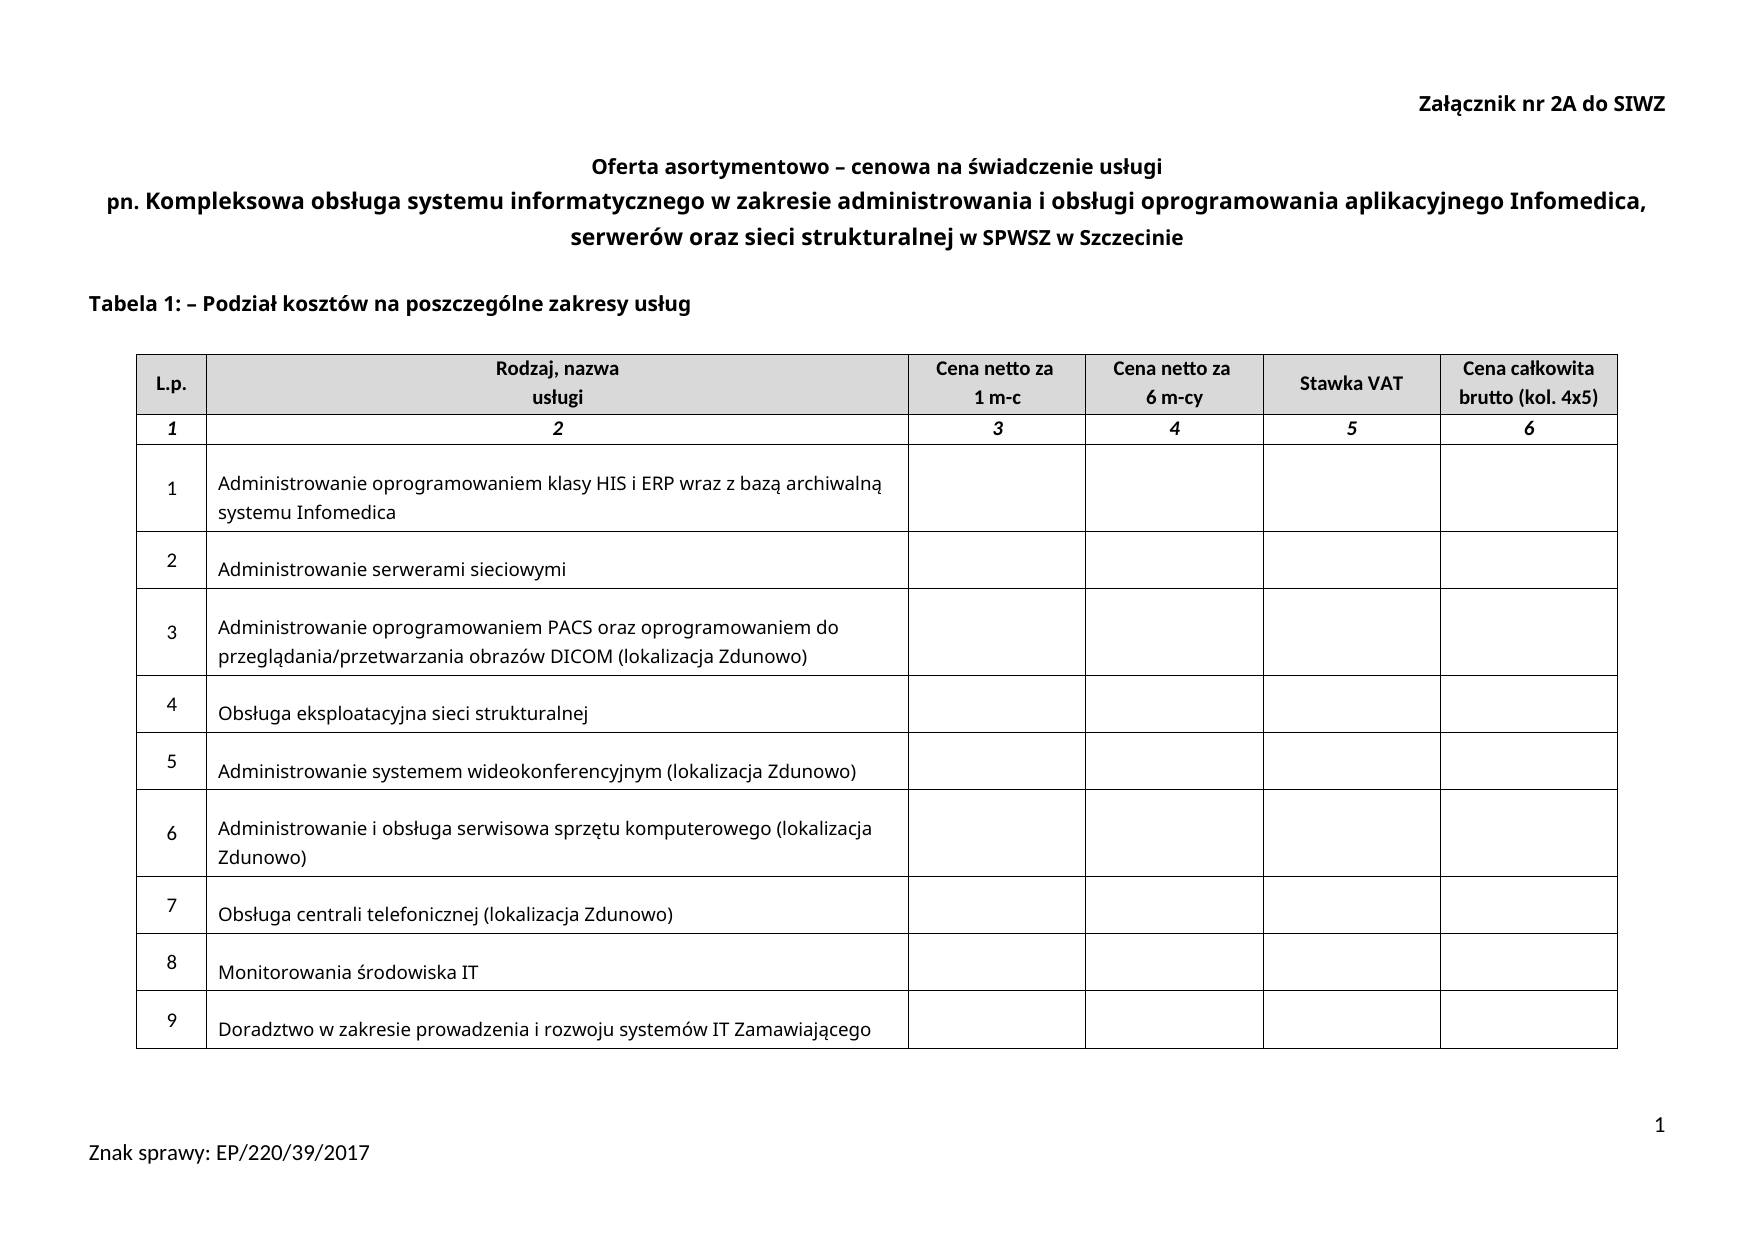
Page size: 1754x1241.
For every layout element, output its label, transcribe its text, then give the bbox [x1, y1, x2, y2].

table_cell [1264, 589, 1440, 674]
table_cell [909, 790, 1085, 876]
table_cell 4 [1086, 415, 1263, 444]
table_cell 2 [137, 532, 206, 588]
table_cell 5 [1264, 415, 1440, 444]
table_header Cena netto za 1 m-c [909, 355, 1085, 414]
table_cell Administrowanie i obsługa serwisowa sprzętu komputerowego (lokalizacja Zdunowo) [207, 790, 908, 876]
table_cell [909, 733, 1085, 789]
table_cell [1264, 934, 1440, 990]
table_cell 4 [137, 676, 206, 732]
table_cell [909, 532, 1085, 588]
table_cell [1086, 589, 1263, 674]
table_cell [1086, 790, 1263, 876]
table_cell Administrowanie systemem wideokonferencyjnym (lokalizacja Zdunowo) [207, 733, 908, 789]
table_cell [909, 991, 1085, 1048]
table_cell Monitorowania środowiska IT [207, 934, 908, 990]
table_cell [1086, 733, 1263, 789]
table_cell 1 [137, 415, 206, 444]
table_header Cena netto za 6 m-cy [1086, 355, 1263, 414]
table_cell [1441, 877, 1617, 933]
text Załącznik nr 2A do SIWZ [89, 89, 1665, 117]
table_cell [1086, 445, 1263, 531]
table_cell [909, 589, 1085, 674]
table_cell Doradztwo w zakresie prowadzenia i rozwoju systemów IT Zamawiającego [207, 991, 908, 1048]
table_cell [1441, 676, 1617, 732]
table_cell 5 [137, 733, 206, 789]
table_header Rodzaj, nazwa usługi [207, 355, 908, 414]
table_header Cena całkowita brutto (kol. 4x5) [1441, 355, 1617, 414]
table_cell [1264, 532, 1440, 588]
table_cell 2 [207, 415, 908, 444]
table_cell Administrowanie serwerami sieciowymi [207, 532, 908, 588]
table_cell 6 [137, 790, 206, 876]
table_cell [1441, 934, 1617, 990]
table_cell [1441, 991, 1617, 1048]
table_cell 7 [137, 877, 206, 933]
table_header Stawka VAT [1264, 355, 1440, 414]
text Oferta asortymentowo – cenowa na świadczenie usługi [89, 152, 1665, 181]
table_cell 6 [1441, 415, 1617, 444]
table_cell [1441, 790, 1617, 876]
table_cell 8 [137, 934, 206, 990]
table_cell [909, 934, 1085, 990]
table_cell Administrowanie oprogramowaniem PACS oraz oprogramowaniem do przeglądania/przetwarzania obrazów DICOM (lokalizacja Zdunowo) [207, 589, 908, 674]
table_cell [1441, 589, 1617, 674]
table_cell [1086, 676, 1263, 732]
table_cell [1086, 877, 1263, 933]
table_cell 3 [909, 415, 1085, 444]
table_cell [1441, 532, 1617, 588]
table_cell [909, 445, 1085, 531]
table_header L.p. [137, 355, 206, 414]
table_cell Administrowanie oprogramowaniem klasy HIS i ERP wraz z bazą archiwalną systemu Infomedica [207, 445, 908, 531]
table_cell [1264, 877, 1440, 933]
table_cell Obsługa eksploatacyjna sieci strukturalnej [207, 676, 908, 732]
table_cell [1441, 733, 1617, 789]
table_cell [1264, 790, 1440, 876]
table_cell [1264, 991, 1440, 1048]
text pn. Kompleksowa obsługa systemu informatycznego w zakresie administrowania i obsługi oprogramowania aplikacyjnego Infomedica, serwerów oraz sieci strukturalnej w SPWSZ w Szczecinie [89, 185, 1665, 252]
table_cell [1264, 676, 1440, 732]
table_cell 1 [137, 445, 206, 531]
table_cell Obsługa centrali telefonicznej (lokalizacja Zdunowo) [207, 877, 908, 933]
table_cell [909, 877, 1085, 933]
table_cell [909, 676, 1085, 732]
table_cell [1086, 532, 1263, 588]
table_cell 3 [137, 589, 206, 674]
table_cell [1086, 934, 1263, 990]
text Tabela 1: – Podział kosztów na poszczególne zakresy usługŁ [89, 289, 1665, 318]
table_cell [1441, 445, 1617, 531]
table_cell [1264, 445, 1440, 531]
table_cell 9 [137, 991, 206, 1048]
table_cell [1086, 991, 1263, 1048]
table_cell [1264, 733, 1440, 789]
